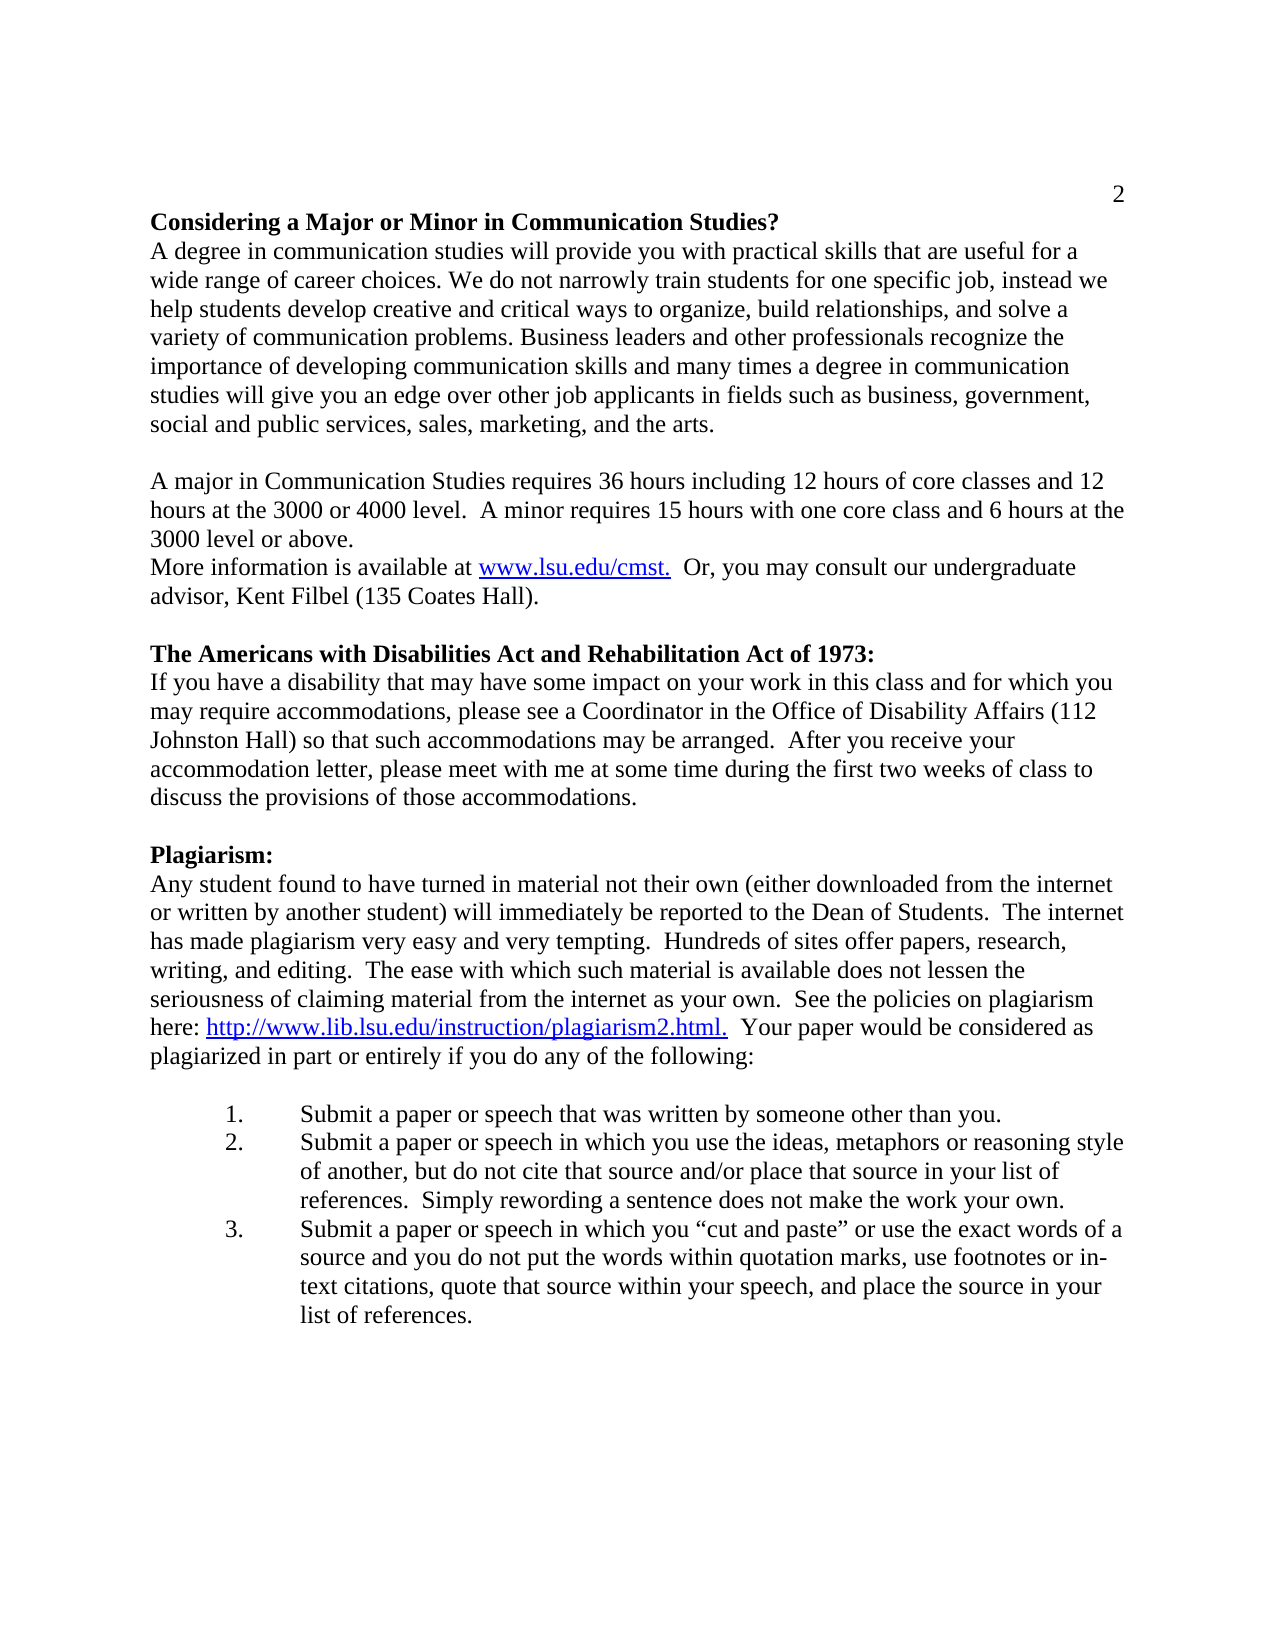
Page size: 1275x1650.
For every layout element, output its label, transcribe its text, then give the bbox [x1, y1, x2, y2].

text 3. Submit a paper or speech in which you “cut and paste” or use the exact words of a source and you do not put the words within quotation marks, use footnotes or in-text citations, quote that source within your speech, and place the source in your list of references. [150, 1214, 1125, 1329]
text 1. Submit a paper or speech that was written by someone other than you. [150, 1099, 1125, 1127]
text More information is available at www.lsu.edu/cmst. Or, you may consult our undergraduate advisor, Kent Filbel (135 Coates Hall). [150, 552, 1125, 610]
text Considering a Major or Minor in Communication Studies? [150, 179, 1125, 236]
text Plagiarism: [150, 840, 1125, 869]
text 2. Submit a paper or speech in which you use the ideas, metaphors or reasoning style of another, but do not cite that source and/or place that source in your list of references. Simply rewording a sentence does not make the work your own. [150, 1127, 1125, 1214]
text Any student found to have turned in material not their own (either downloaded from the internet or written by another student) will immediately be reported to the Dean of Students. The internet has made plagiarism very easy and very tempting. Hundreds of sites offer papers, research, writing, and editing. The ease with which such material is available does not lessen the seriousness of claiming material from the internet as your own. See the policies on plagiarism here: http://www.lib.lsu.edu/instruction/plagiarism2.html. Your paper would be considered as plagiarized in part or entirely if you do any of the following: [150, 869, 1125, 1070]
text If you have a disability that may have some impact on your work in this class and for which you may require accommodations, please see a Coordinator in the Office of Disability Affairs (112 Johnston Hall) so that such accommodations may be arranged. After you receive your accommodation letter, please meet with me at some time during the first two weeks of class to discuss the provisions of those accommodations. [150, 667, 1125, 811]
text The Americans with Disabilities Act and Rehabilitation Act of 1973: [150, 639, 1125, 667]
text A degree in communication studies will provide you with practical skills that are useful for a wide range of career choices. We do not narrowly train students for one specific job, instead we help students develop creative and critical ways to organize, build relationships, and solve a variety of communication problems. Business leaders and other professionals recognize the importance of developing communication skills and many times a degree in communication studies will give you an edge over other job applicants in fields such as business, government, social and public services, sales, marketing, and the arts. [150, 236, 1125, 437]
text A major in Communication Studies requires 36 hours including 12 hours of core classes and 12 hours at the 3000 or 4000 level. A minor requires 15 hours with one core class and 6 hours at the 3000 level or above. [150, 466, 1125, 552]
